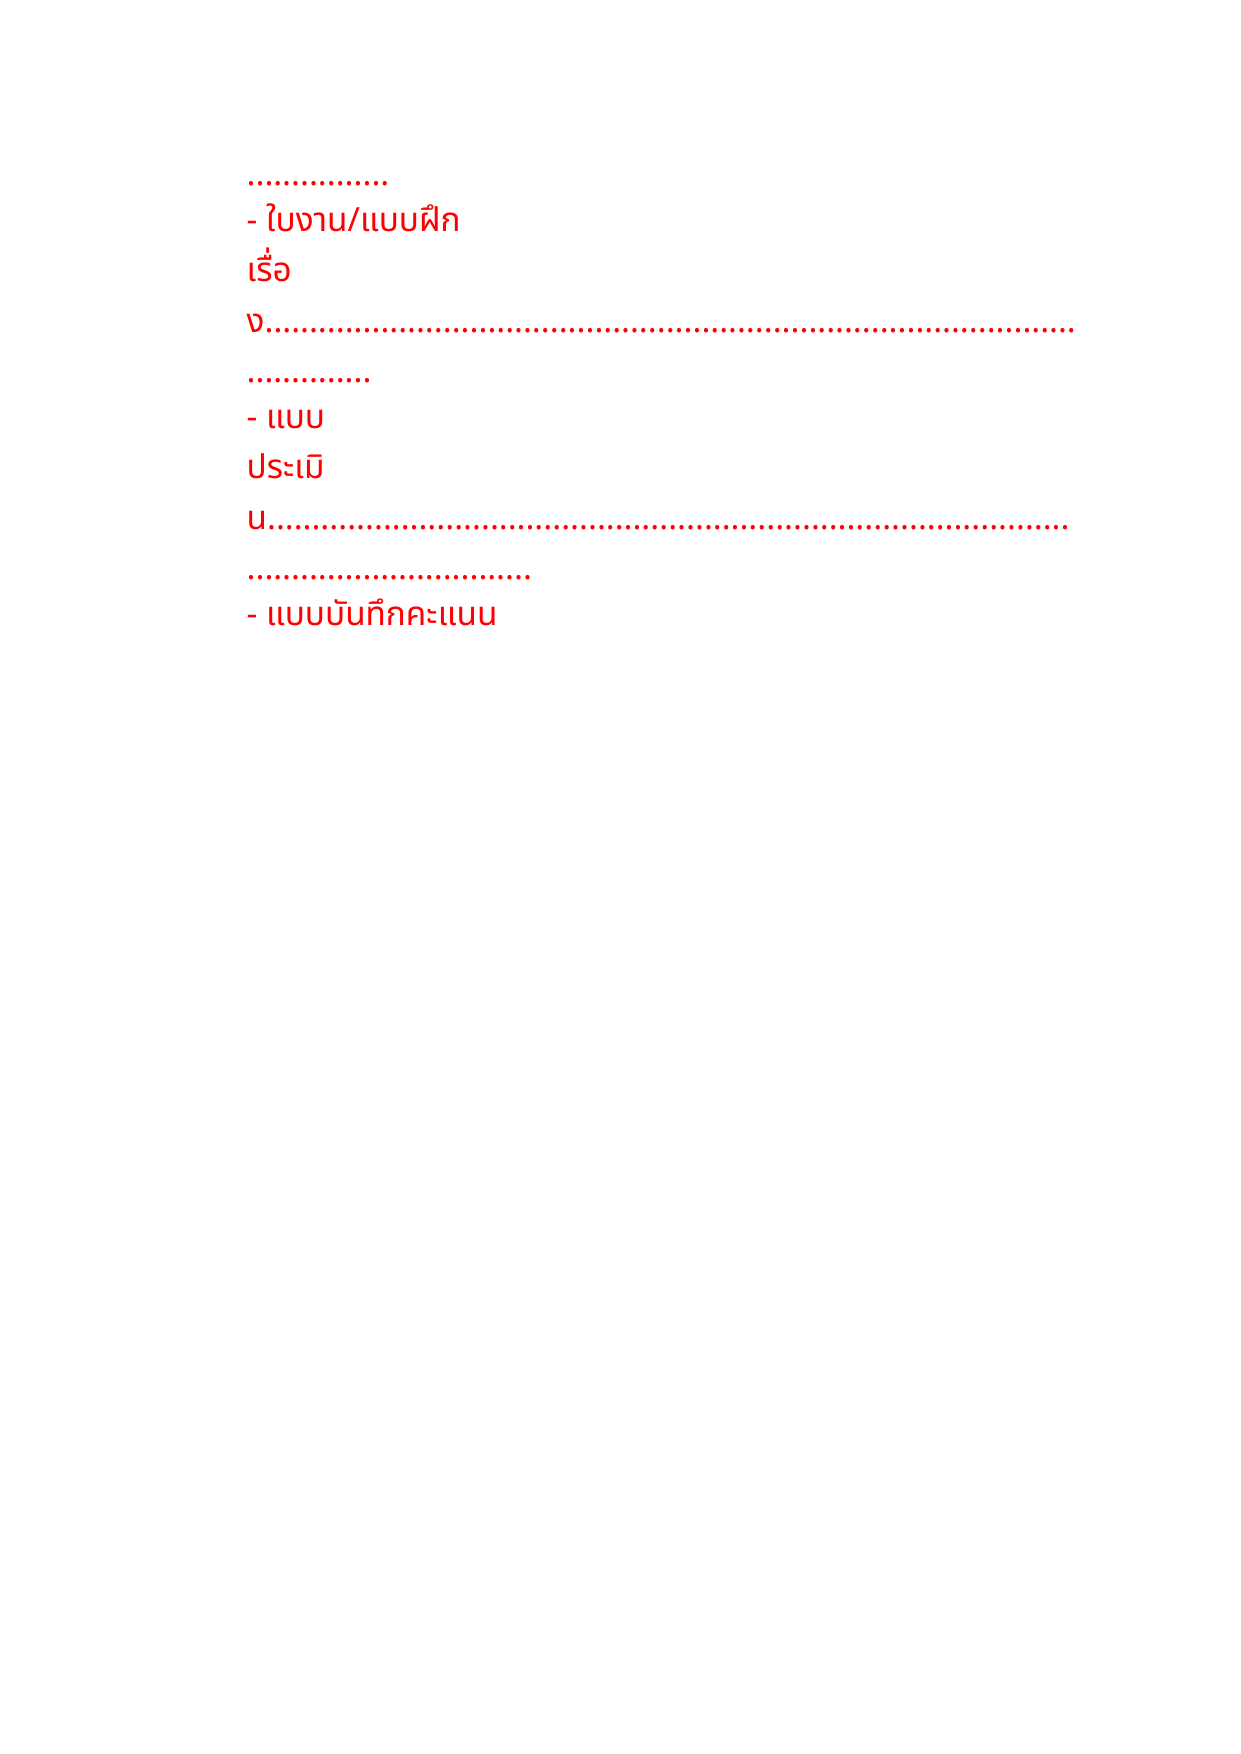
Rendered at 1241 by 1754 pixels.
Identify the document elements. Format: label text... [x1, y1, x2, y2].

table_cell - แบบประเมิน.......................................................................................................................... [235, 393, 1090, 589]
table_cell - ใบงาน/แบบฝึกเรื่อง......................................................................................................... [235, 195, 1090, 392]
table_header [235, 150, 1090, 195]
table_cell - แบบบันทึกคะแนน [235, 590, 1090, 640]
